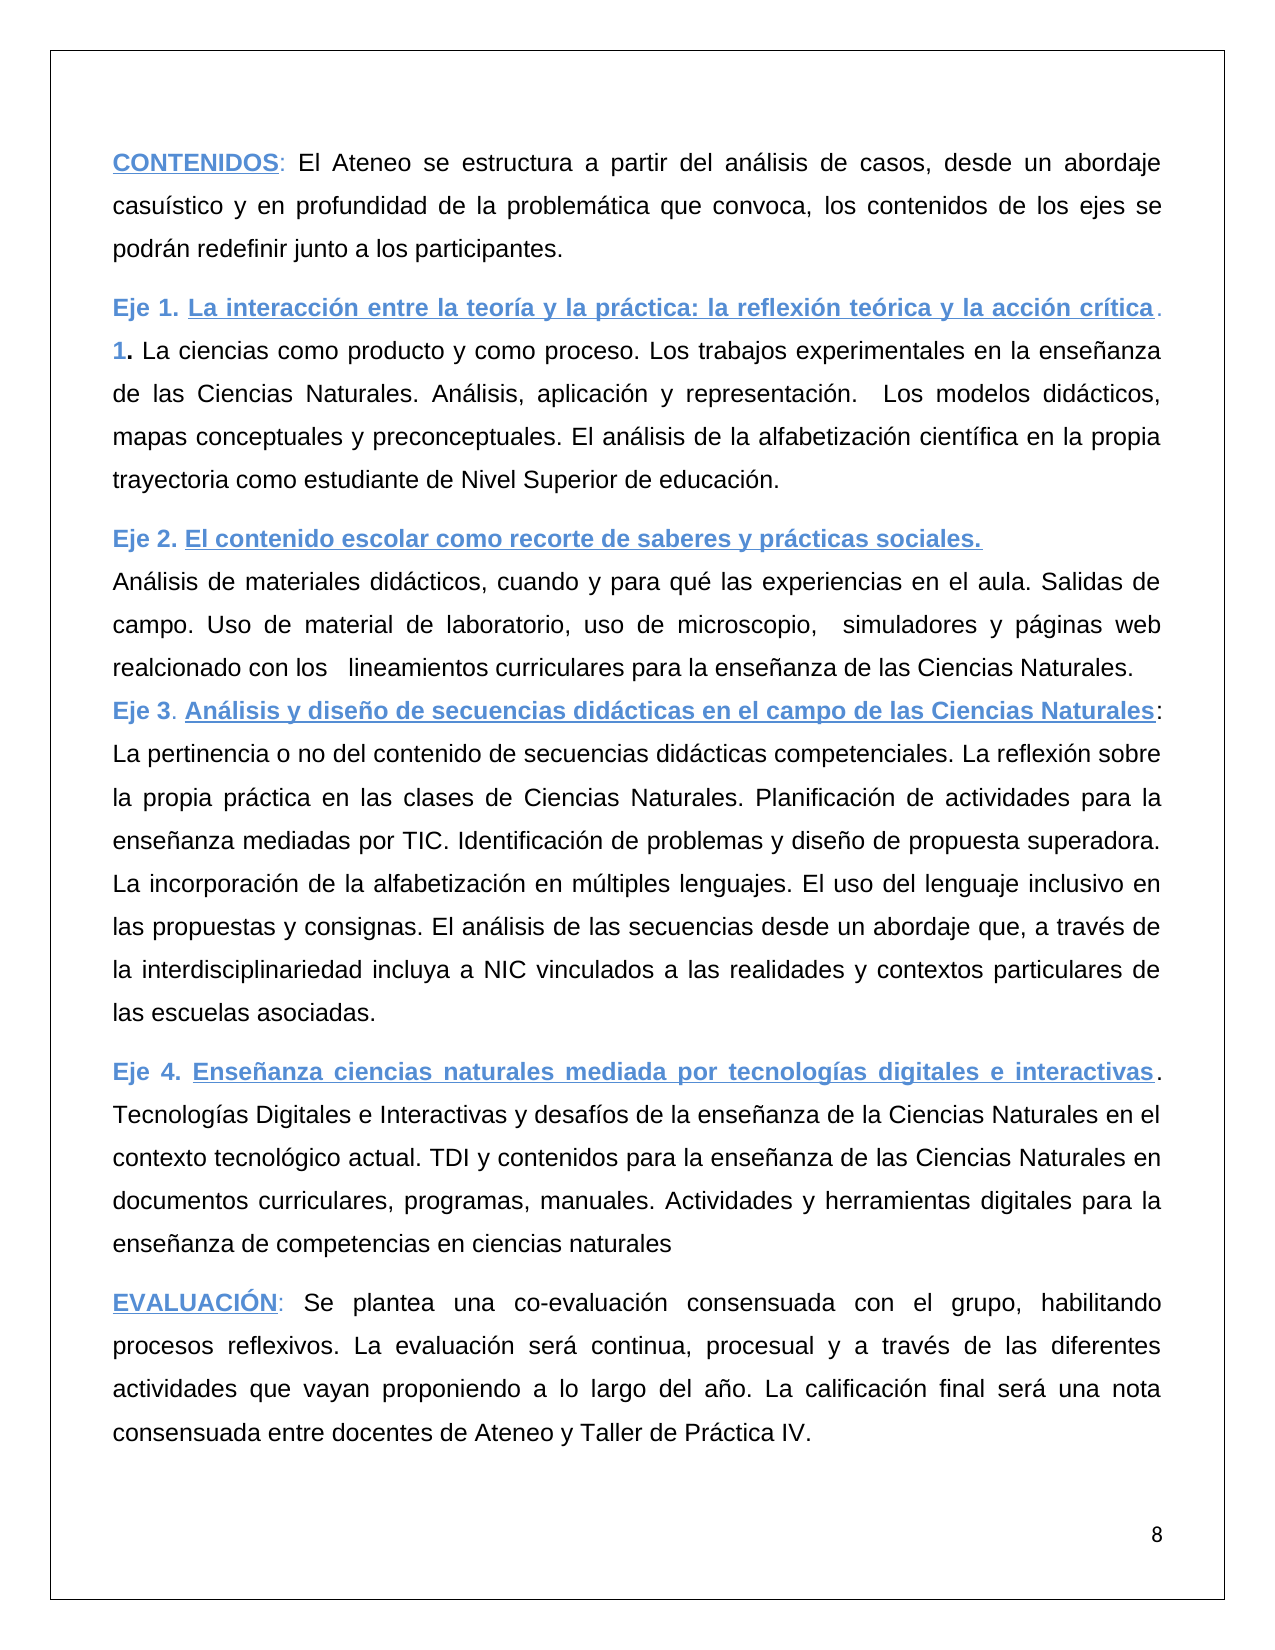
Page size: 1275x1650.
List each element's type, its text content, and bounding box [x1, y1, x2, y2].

text Análisis de materiales didácticos, cuando y para qué las experiencias en el aula. Salidas de campo. Uso de material de laboratorio, uso de microscopio, simuladores y páginas web realcionado con los lineamientos curriculares para la enseñanza de las Ciencias Naturales. [112, 567, 1163, 682]
text Eje 2. El contenido escolar como recorte de saberes y prácticas sociales. [112, 524, 1163, 553]
text Eje 1. La interacción entre la teoría y la práctica: la reflexión teórica y la acción crítica. 1. La ciencias como producto y como proceso. Los trabajos experimentales en la enseñanza de las Ciencias Naturales. Análisis, aplicación y representación. Los modelos didácticos, mapas conceptuales y preconceptuales. El análisis de la alfabetización científica en la propia trayectoria como estudiante de Nivel Superior de educación. [112, 293, 1163, 494]
text CONTENIDOS: El Ateneo se estructura a partir del análisis de casos, desde un abordaje casuístico y en profundidad de la problemática que convoca, los contenidos de los ejes se podrán redefinir junto a los participantes. [112, 148, 1163, 263]
text Eje 3. Análisis y diseño de secuencias didácticas en el campo de las Ciencias Naturales: La pertinencia o no del contenido de secuencias didácticas competenciales. La reflexión sobre la propia práctica en las clases de Ciencias Naturales. Planificación de actividades para la enseñanza mediadas por TIC. Identificación de problemas y diseño de propuesta superadora. La incorporación de la alfabetización en múltiples lenguajes. El uso del lenguaje inclusivo en las propuestas y consignas. El análisis de las secuencias desde un abordaje que, a través de la interdisciplinariedad incluya a NIC vinculados a las realidades y contextos particulares de las escuelas asociadas. [112, 696, 1163, 1027]
text Eje 4. Enseñanza ciencias naturales mediada por tecnologías digitales e interactivas. Tecnologías Digitales e Interactivas y desafíos de la enseñanza de la Ciencias Naturales en el contexto tecnológico actual. TDI y contenidos para la enseñanza de las Ciencias Naturales en documentos curriculares, programas, manuales. Actividades y herramientas digitales para la enseñanza de competencias en ciencias naturales [112, 1057, 1163, 1258]
text EVALUACIÓN: Se plantea una co-evaluación consensuada con el grupo, habilitando procesos reflexivos. La evaluación será continua, procesual y a través de las diferentes actividades que vayan proponiendo a lo largo del año. La calificación final será una nota consensuada entre docentes de Ateneo y Taller de Práctica IV. [112, 1288, 1163, 1446]
